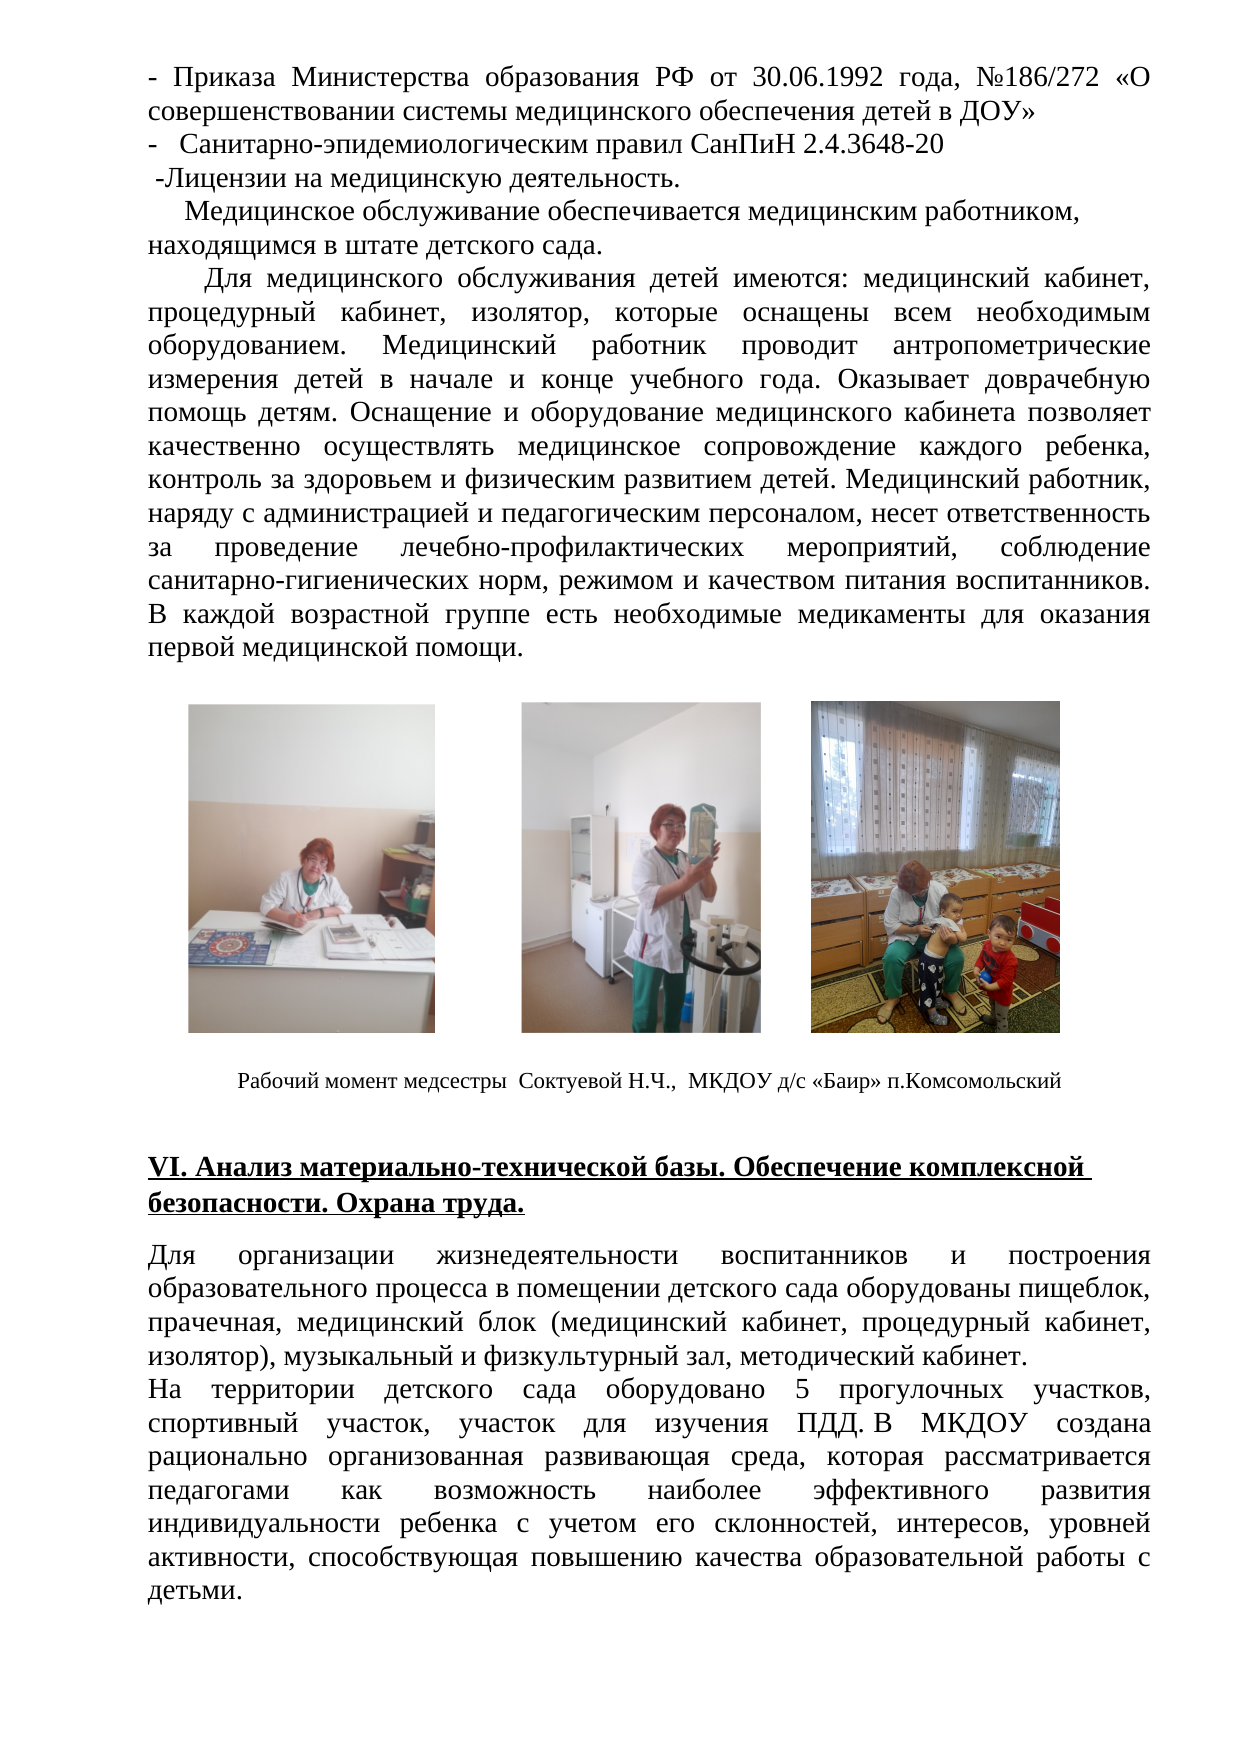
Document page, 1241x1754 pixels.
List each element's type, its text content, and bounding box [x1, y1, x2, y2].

text Рабочий момент медсестры Соктуевой Н.Ч., МКДОУ д/с «Баир» п.Комсомольский [148, 1067, 1152, 1093]
text Для организации жизнедеятельности воспитанников и построения образовательного процесса в помещении детского сада оборудованы пищеблок, прачечная, медицинский блок (медицинский кабинет, процедурный кабинет, изолятор), музыкальный и физкультурный зал, методический кабинет. [148, 1237, 1152, 1371]
picture [811, 701, 1060, 1033]
picture [189, 705, 435, 1033]
text На территории детского сада оборудовано 5 прогулочных участков, спортивный участок, участок для изучения ПДД. В МКДОУ создана рационально организованная развивающая среда, которая рассматривается педагогами как возможность наиболее эффективного развития индивидуальности ребенка с учетом его склонностей, интересов, уровней активности, способствующая повышению качества образовательной работы с детьми. [148, 1371, 1152, 1606]
text - Санитарно-эпидемиологическим правил СанПиН 2.4.3648-20 [148, 126, 1152, 160]
text - Приказа Министерства образования РФ от 30.06.1992 года, №186/272 «О совершенствовании системы медицинского обеспечения детей в ДОУ» [148, 59, 1152, 126]
text -Лицензии на медицинскую деятельность. Медицинское обслуживание обеспечивается медицинским работником, находящимся в штате детского сада. [148, 160, 1152, 260]
text Для медицинского обслуживания детей имеются: медицинский кабинет, процедурный кабинет, изолятор, которые оснащены всем необходимым оборудованием. Медицинский работник проводит антропометрические измерения детей в начале и конце учебного года. Оказывает доврачебную помощь детям. Оснащение и оборудование медицинского кабинета позволяет качественно осуществлять медицинское сопровождение каждого ребенка, контроль за здоровьем и физическим развитием детей. Медицинский работник, наряду с администрацией и педагогическим персоналом, несет ответственность за проведение лечебно-профилактических мероприятий, соблюдение санитарно-гигиенических норм, режимом и качеством питания воспитанников. В каждой возрастной группе есть необходимые медикаменты для оказания первой медицинской помощи. [148, 260, 1152, 663]
text VI. Анализ материально-технической базы. Обеспечение комплексной безопасности. Охрана труда. [148, 1149, 1152, 1218]
picture [522, 703, 760, 1032]
